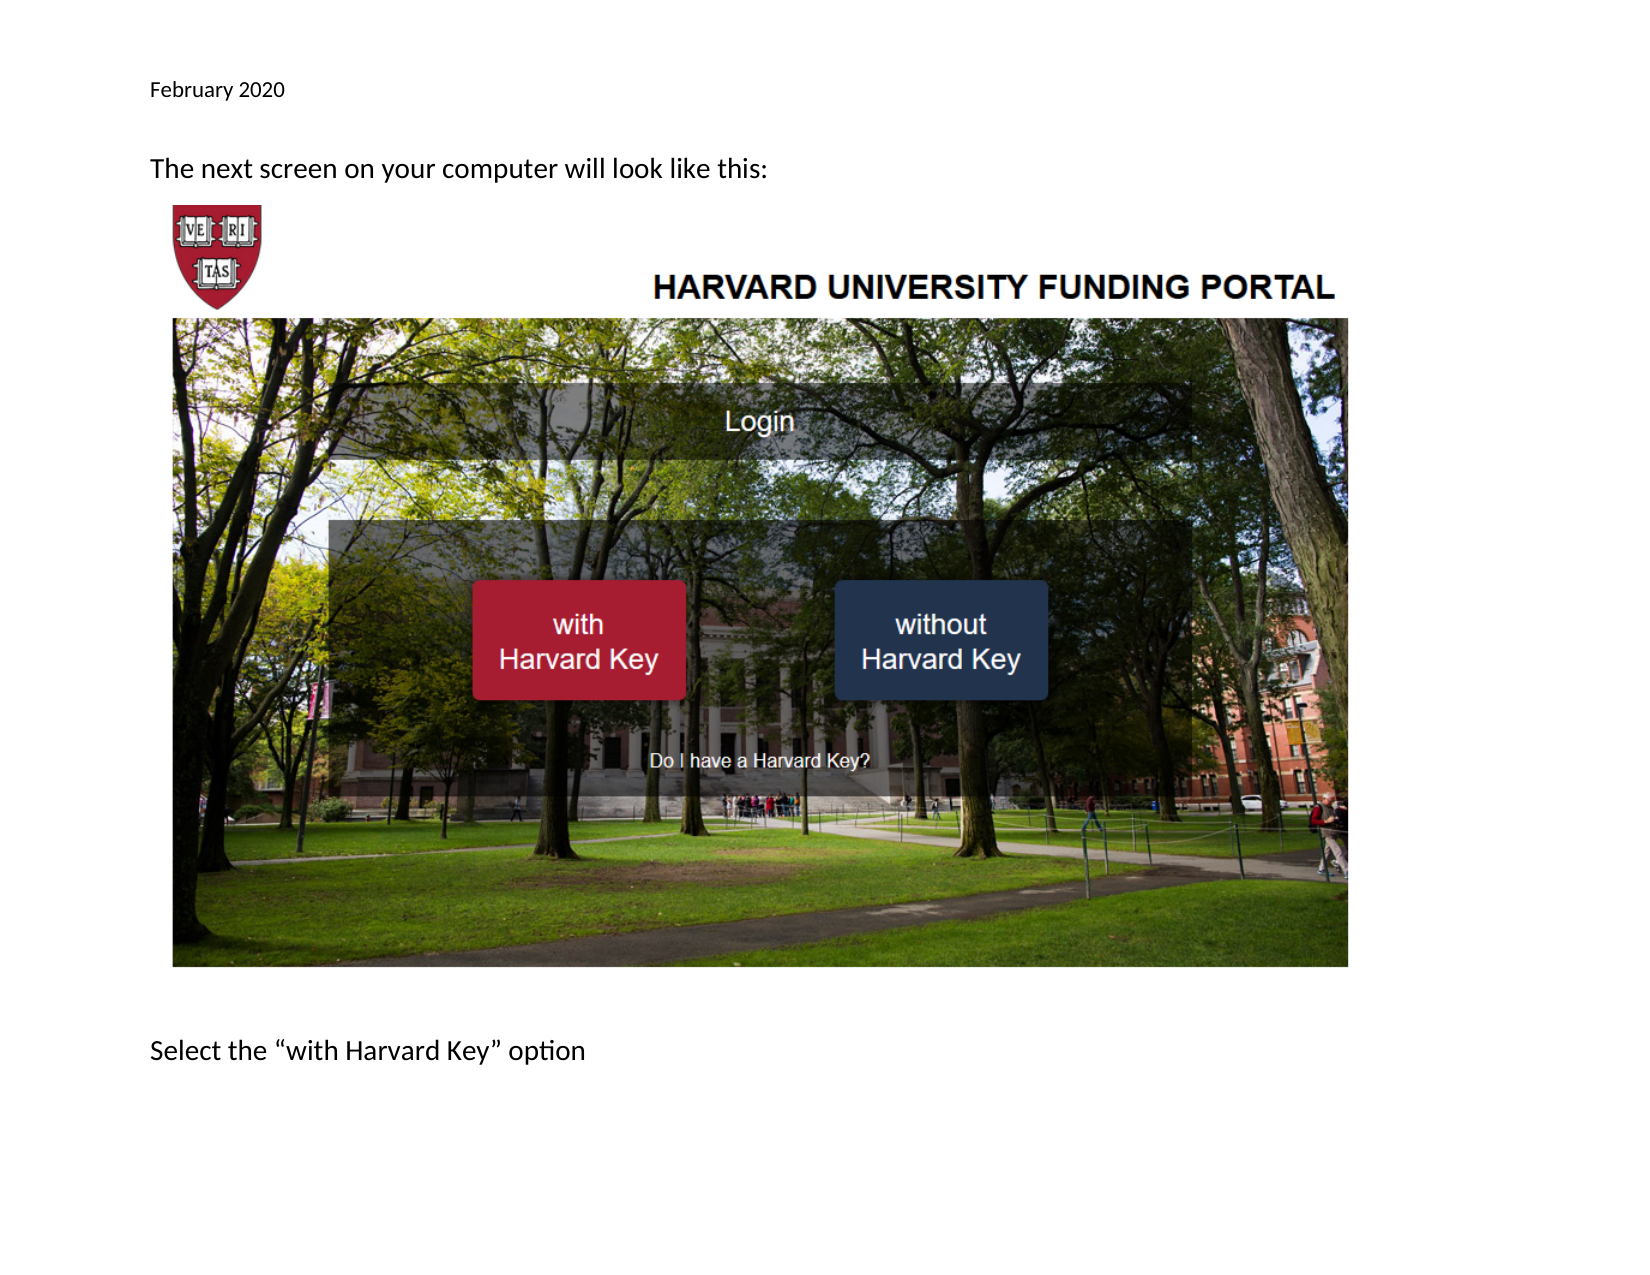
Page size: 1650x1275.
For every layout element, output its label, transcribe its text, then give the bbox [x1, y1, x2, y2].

text Select the “with Harvard Key” option [150, 1032, 1500, 1068]
picture [150, 205, 1383, 1014]
text The next screen on your computer will look like this: [150, 150, 1500, 186]
